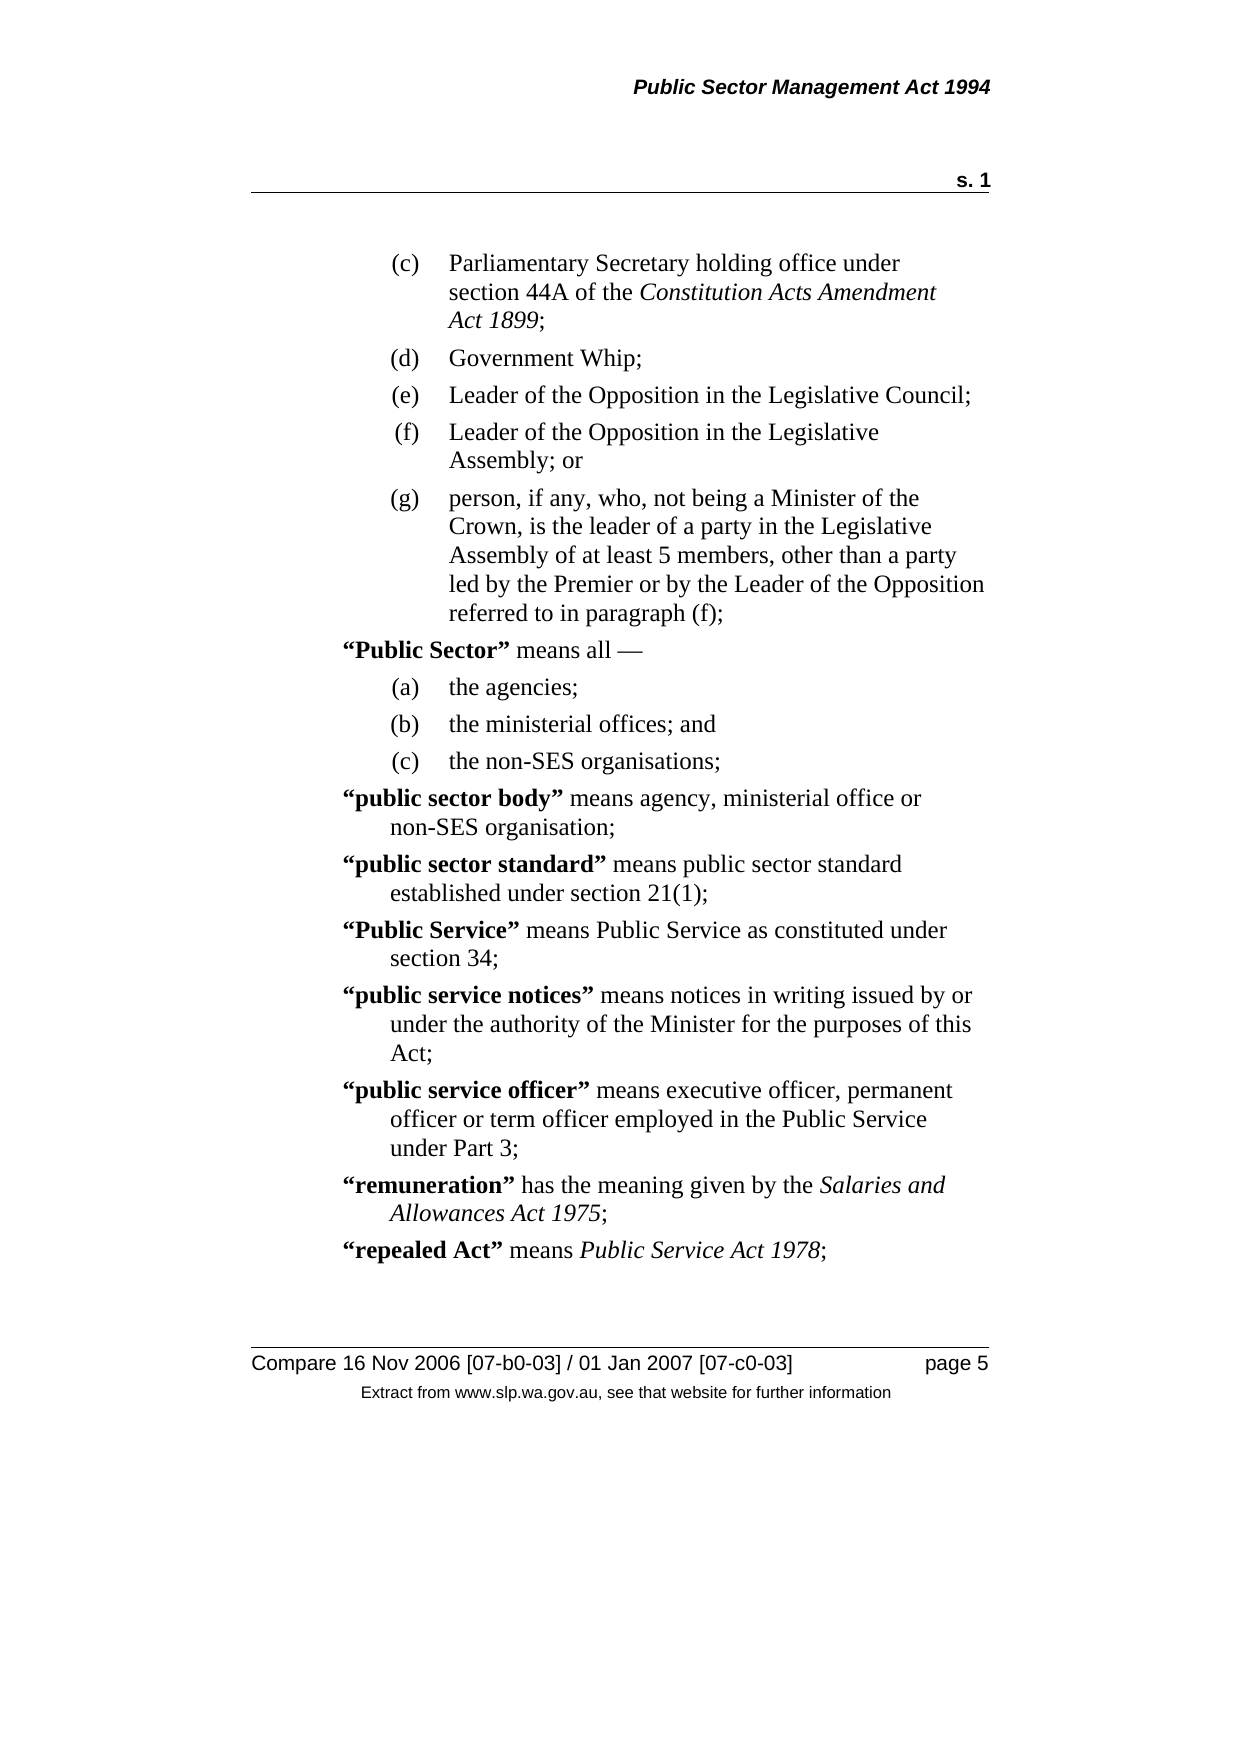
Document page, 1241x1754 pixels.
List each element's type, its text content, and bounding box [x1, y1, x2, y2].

text “public sector standard” means public sector standard established under section 21(1); [251, 849, 989, 906]
text “public service officer” means executive officer, permanent officer or term officer employed in the Public Service under Part 3; [251, 1075, 989, 1161]
text (d) Government Whip; [251, 343, 989, 371]
text (f) Leader of the Opposition in the Legislative Assembly; or [251, 417, 989, 474]
text (a) the agencies; [251, 672, 989, 701]
text “Public Service” means Public Service as constituted under section 34; [251, 915, 989, 972]
text “public sector body” means agency, ministerial office or non-SES organisation; [251, 783, 989, 841]
text “repealed Act” means Public Service Act 1978; [251, 1236, 989, 1264]
text (c) the non-SES organisations; [251, 746, 989, 775]
text (e) Leader of the Opposition in the Legislative Council; [251, 380, 989, 408]
text “public service notices” means notices in writing issued by or under the authority of the Minister for the purposes of this Act; [251, 981, 989, 1067]
text “Public Sector” means all — [251, 635, 989, 663]
text (b) the ministerial offices; and [251, 709, 989, 738]
text “remuneration” has the meaning given by the Salaries and Allowances Act 1975; [251, 1170, 989, 1227]
text (g) person, if any, who, not being a Minister of the Crown, is the leader of a party in the Legislative Assembly of at least 5 members, other than a party led by the Premier or by the Leader of the Opposition referred to in paragraph (f); [251, 483, 989, 626]
text (c) Parliamentary Secretary holding office under section 44A of the Constitution Acts Amendment Act 1899; [251, 248, 989, 334]
